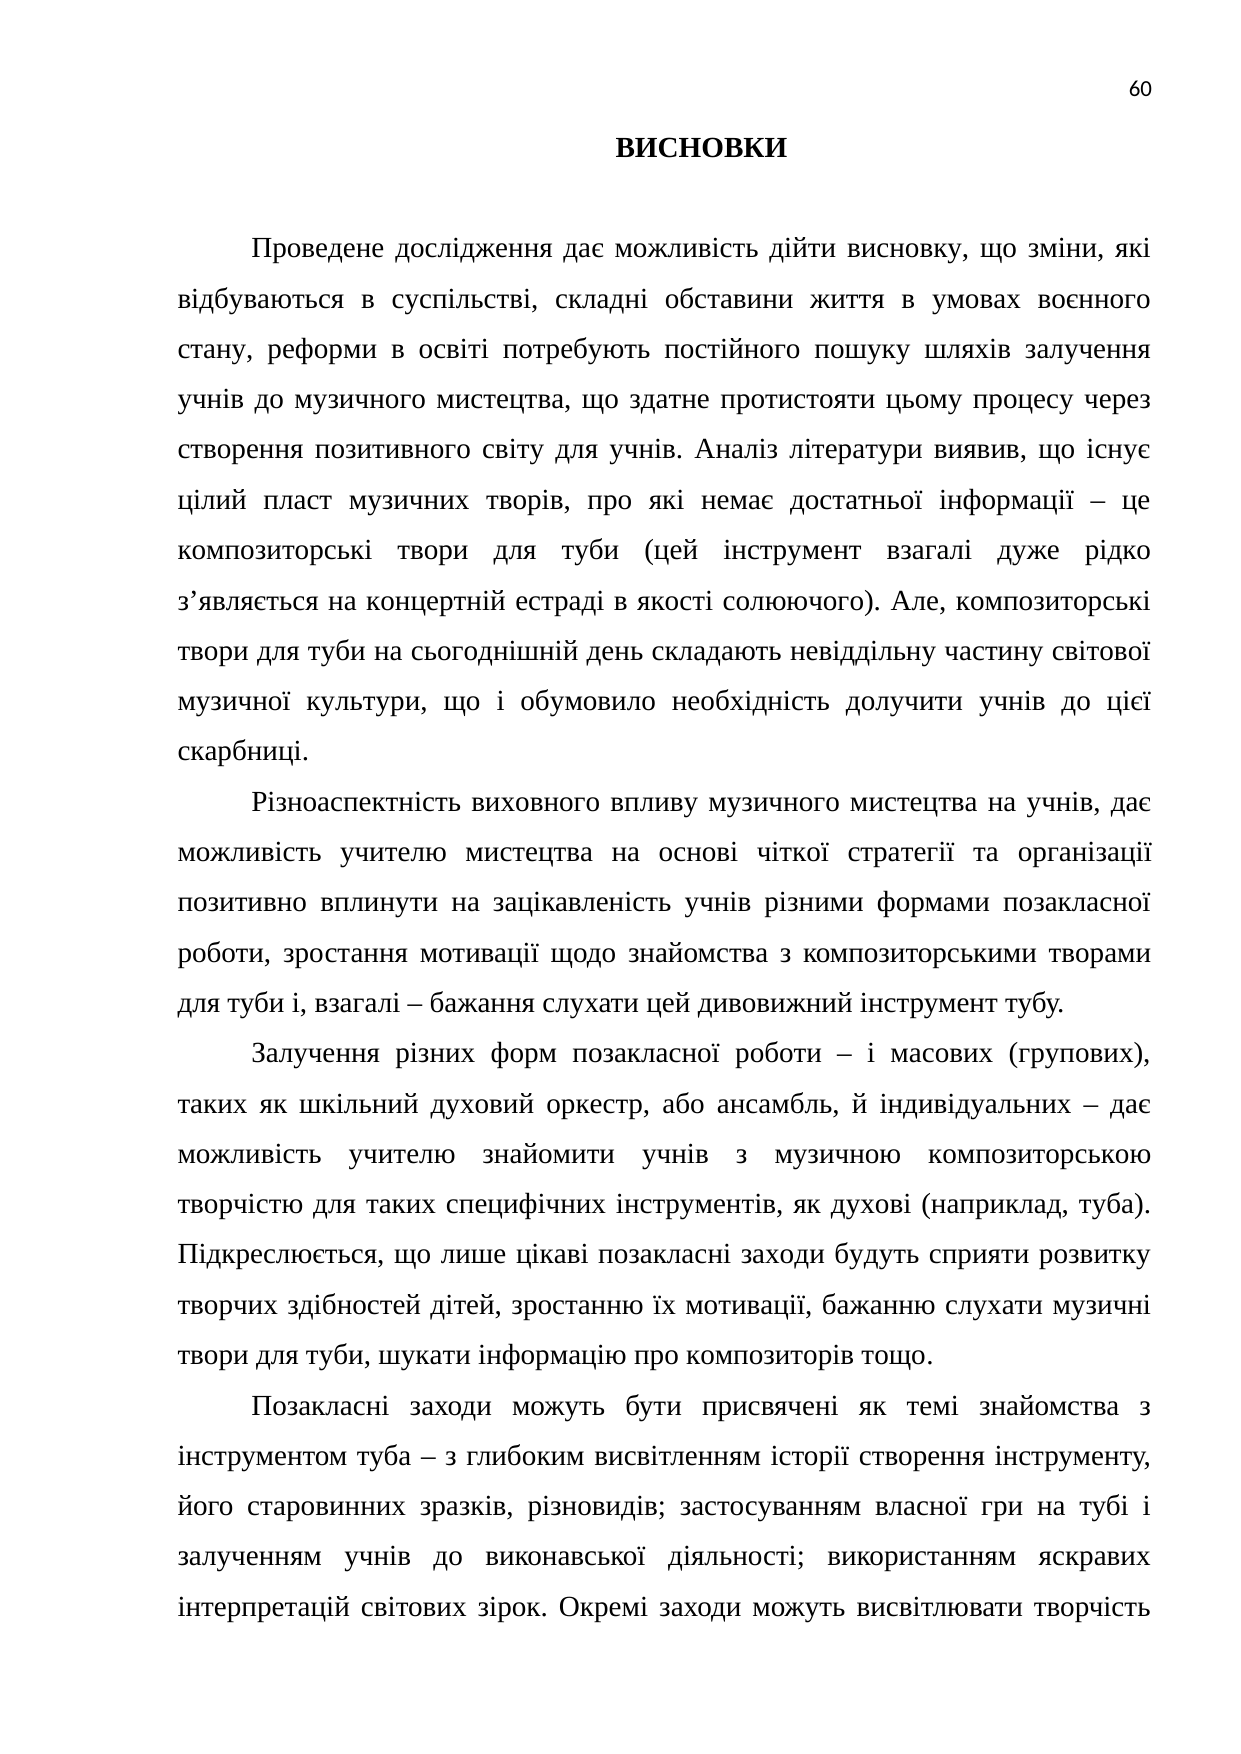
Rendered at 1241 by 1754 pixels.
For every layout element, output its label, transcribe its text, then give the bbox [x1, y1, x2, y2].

text Проведене дослідження дає можливість дійти висновку, що зміни, які відбуваються в суспільстві, складні обставини життя в умовах воєнного стану, реформи в освіті потребують постійного пошуку шляхів залучення учнів до музичного мистецтва, що здатне протистояти цьому процесу через створення позитивного світу для учнів. Аналіз літератури виявив, що існує цілий пласт музичних творів, про які немає достатньої інформації – це композиторські твори для туби (цей інструмент взагалі дуже рідко з’являється на концертній естраді в якості солюючого). Але, композиторські твори для туби на сьогоднішній день складають невіддільну частину світової музичної культури, що і обумовило необхідність долучити учнів до цієї скарбниці. [177, 230, 1152, 767]
text ВИСНОВКИ [177, 130, 1152, 163]
text Різноаспектність виховного впливу музичного мистецтва на учнів, дає можливість учителю мистецтва на основі чіткої стратегії та організації позитивно вплинути на зацікавленість учнів різними формами позакласної роботи, зростання мотивації щодо знайомства з композиторськими творами для туби і, взагалі – бажання слухати цей дивовижний інструмент тубу. [177, 784, 1152, 1019]
text Залучення різних форм позакласної роботи – і масових (групових), таких як шкільний духовий оркестр, або ансамбль, й індивідуальних – дає можливість учителю знайомити учнів з музичною композиторською творчістю для таких специфічних інструментів, як духові (наприклад, туба). Підкреслюється, що лише цікаві позакласні заходи будуть сприяти розвитку творчих здібностей дітей, зростанню їх мотивації, бажанню слухати музичні твори для туби, шукати інформацію про композиторів тощо. [177, 1035, 1152, 1371]
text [177, 1388, 1152, 1622]
